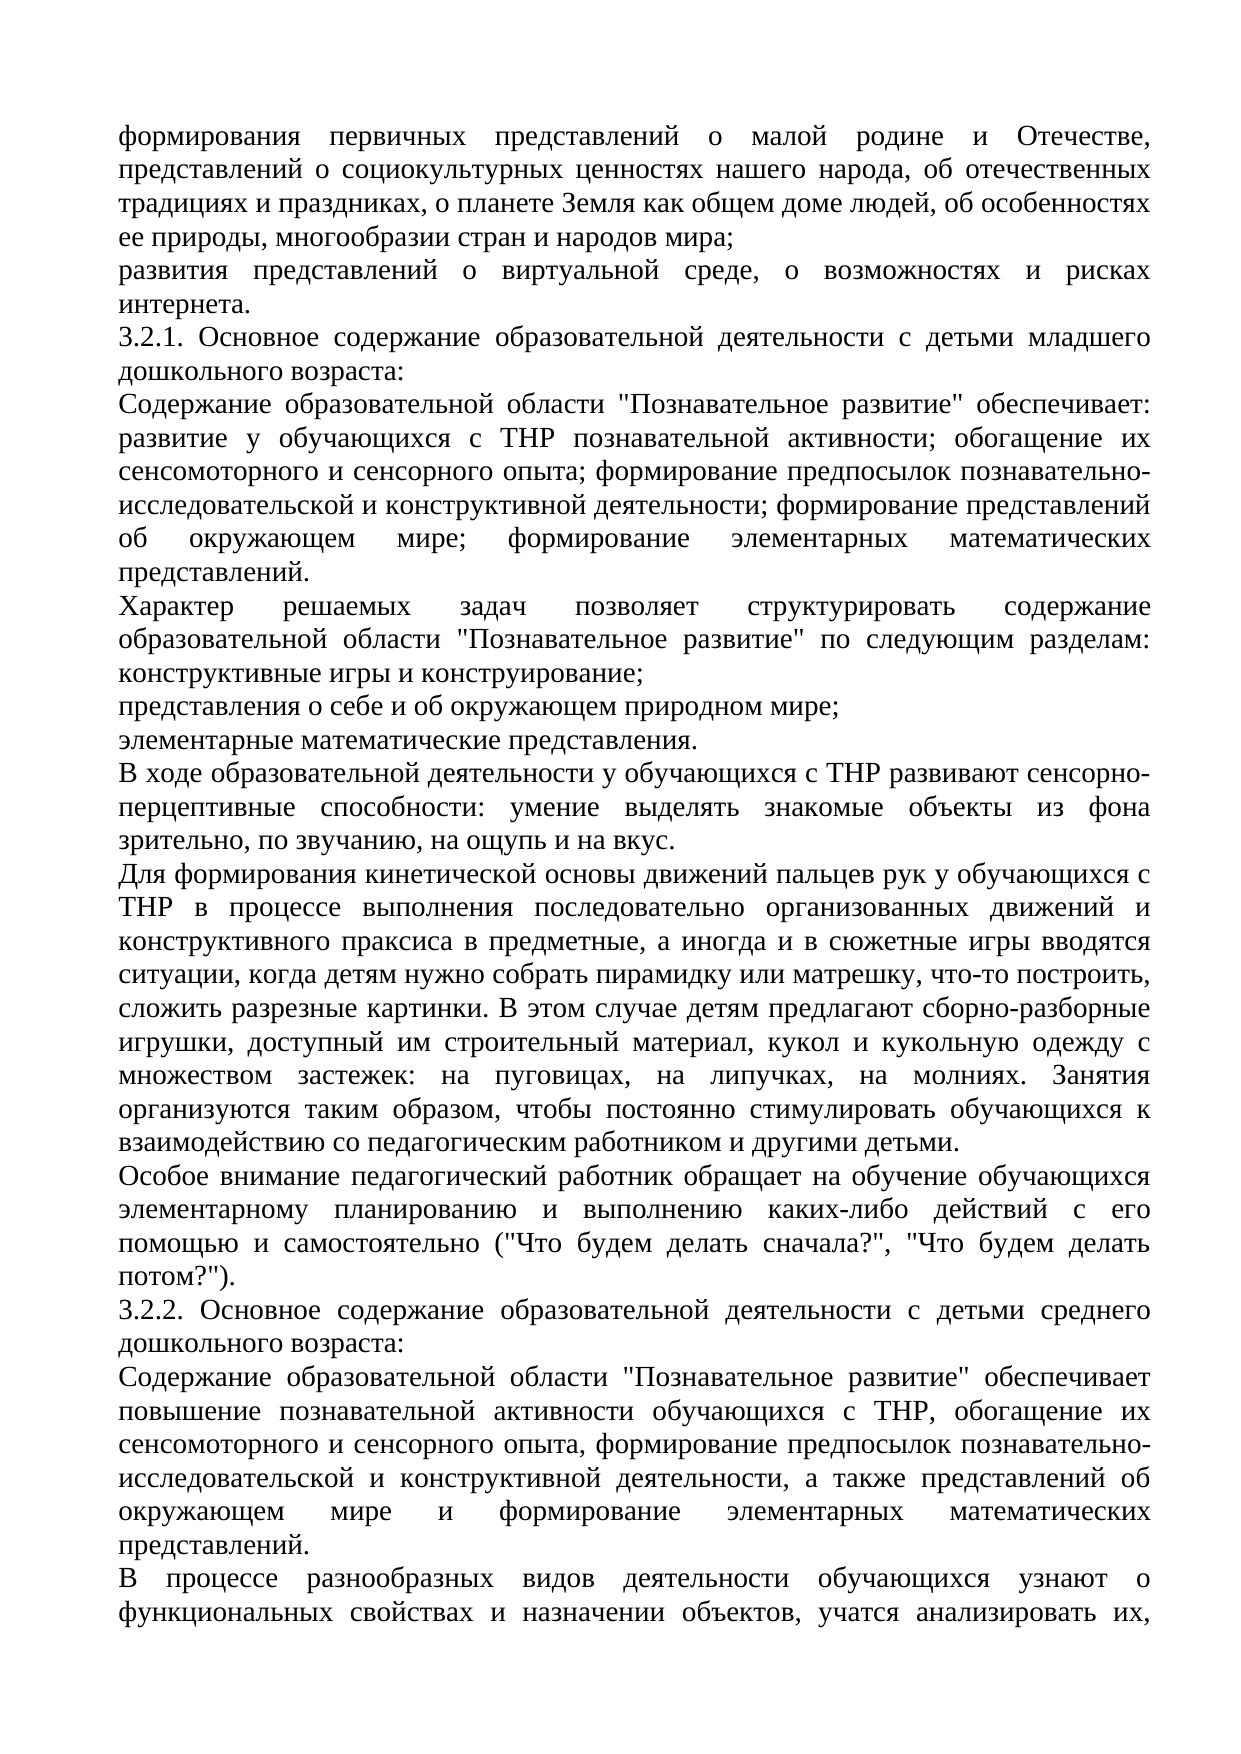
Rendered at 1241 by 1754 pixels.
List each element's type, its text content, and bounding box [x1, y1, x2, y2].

text Особое внимание педагогический работник обращает на обучение обучающихся элементарному планированию и выполнению каких-либо действий с его помощью и самостоятельно ("Что будем делать сначала?", "Что будем делать потом?"). [118, 1158, 1152, 1292]
text Характер решаемых задач позволяет структурировать содержание образовательной области "Познавательное развитие" по следующим разделам: конструктивные игры и конструирование; [118, 588, 1152, 688]
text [118, 1560, 1152, 1627]
text В ходе образовательной деятельности у обучающихся с ТНР развивают сенсорно-перцептивные способности: умение выделять знакомые объекты из фона зрительно, по звучанию, на ощупь и на вкус. [118, 755, 1152, 856]
text Содержание образовательной области "Познавательное развитие" обеспечивает повышение познавательной активности обучающихся с ТНР, обогащение их сенсомоторного и сенсорного опыта, формирование предпосылок познавательно-исследовательской и конструктивной деятельности, а также представлений об окружающем мире и формирование элементарных математических представлений. [118, 1359, 1152, 1560]
text 3.2.2. Основное содержание образовательной деятельности с детьми среднего дошкольного возраста: [118, 1292, 1152, 1359]
text Содержание образовательной области "Познавательное развитие" обеспечивает: развитие у обучающихся с ТНР познавательной активности; обогащение их сенсомоторного и сенсорного опыта; формирование предпосылок познавательно-исследовательской и конструктивной деятельности; формирование представлений об окружающем мире; формирование элементарных математических представлений. [118, 386, 1152, 588]
text развития представлений о виртуальной среде, о возможностях и рисках интернета. [118, 252, 1152, 319]
text Для формирования кинетической основы движений пальцев рук у обучающихся с ТНР в процессе выполнения последовательно организованных движений и конструктивного праксиса в предметные, а иногда и в сюжетные игры вводятся ситуации, когда детям нужно собрать пирамидку или матрешку, что-то построить, сложить разрезные картинки. В этом случае детям предлагают сборно-разборные игрушки, доступный им строительный материал, кукол и кукольную одежду с множеством застежек: на пуговицах, на липучках, на молниях. Занятия организуются таким образом, чтобы постоянно стимулировать обучающихся к взаимодействию со педагогическим работником и другими детьми. [118, 856, 1152, 1158]
text представления о себе и об окружающем природном мире; [118, 688, 1152, 722]
text формирования первичных представлений о малой родине и Отечестве, представлений о социокультурных ценностях нашего народа, об отечественных традициях и праздниках, о планете Земля как общем доме людей, об особенностях ее природы, многообразии стран и народов мира; [118, 118, 1152, 252]
text 3.2.1. Основное содержание образовательной деятельности с детьми младшего дошкольного возраста: [118, 319, 1152, 386]
text элементарные математические представления. [118, 722, 1152, 755]
